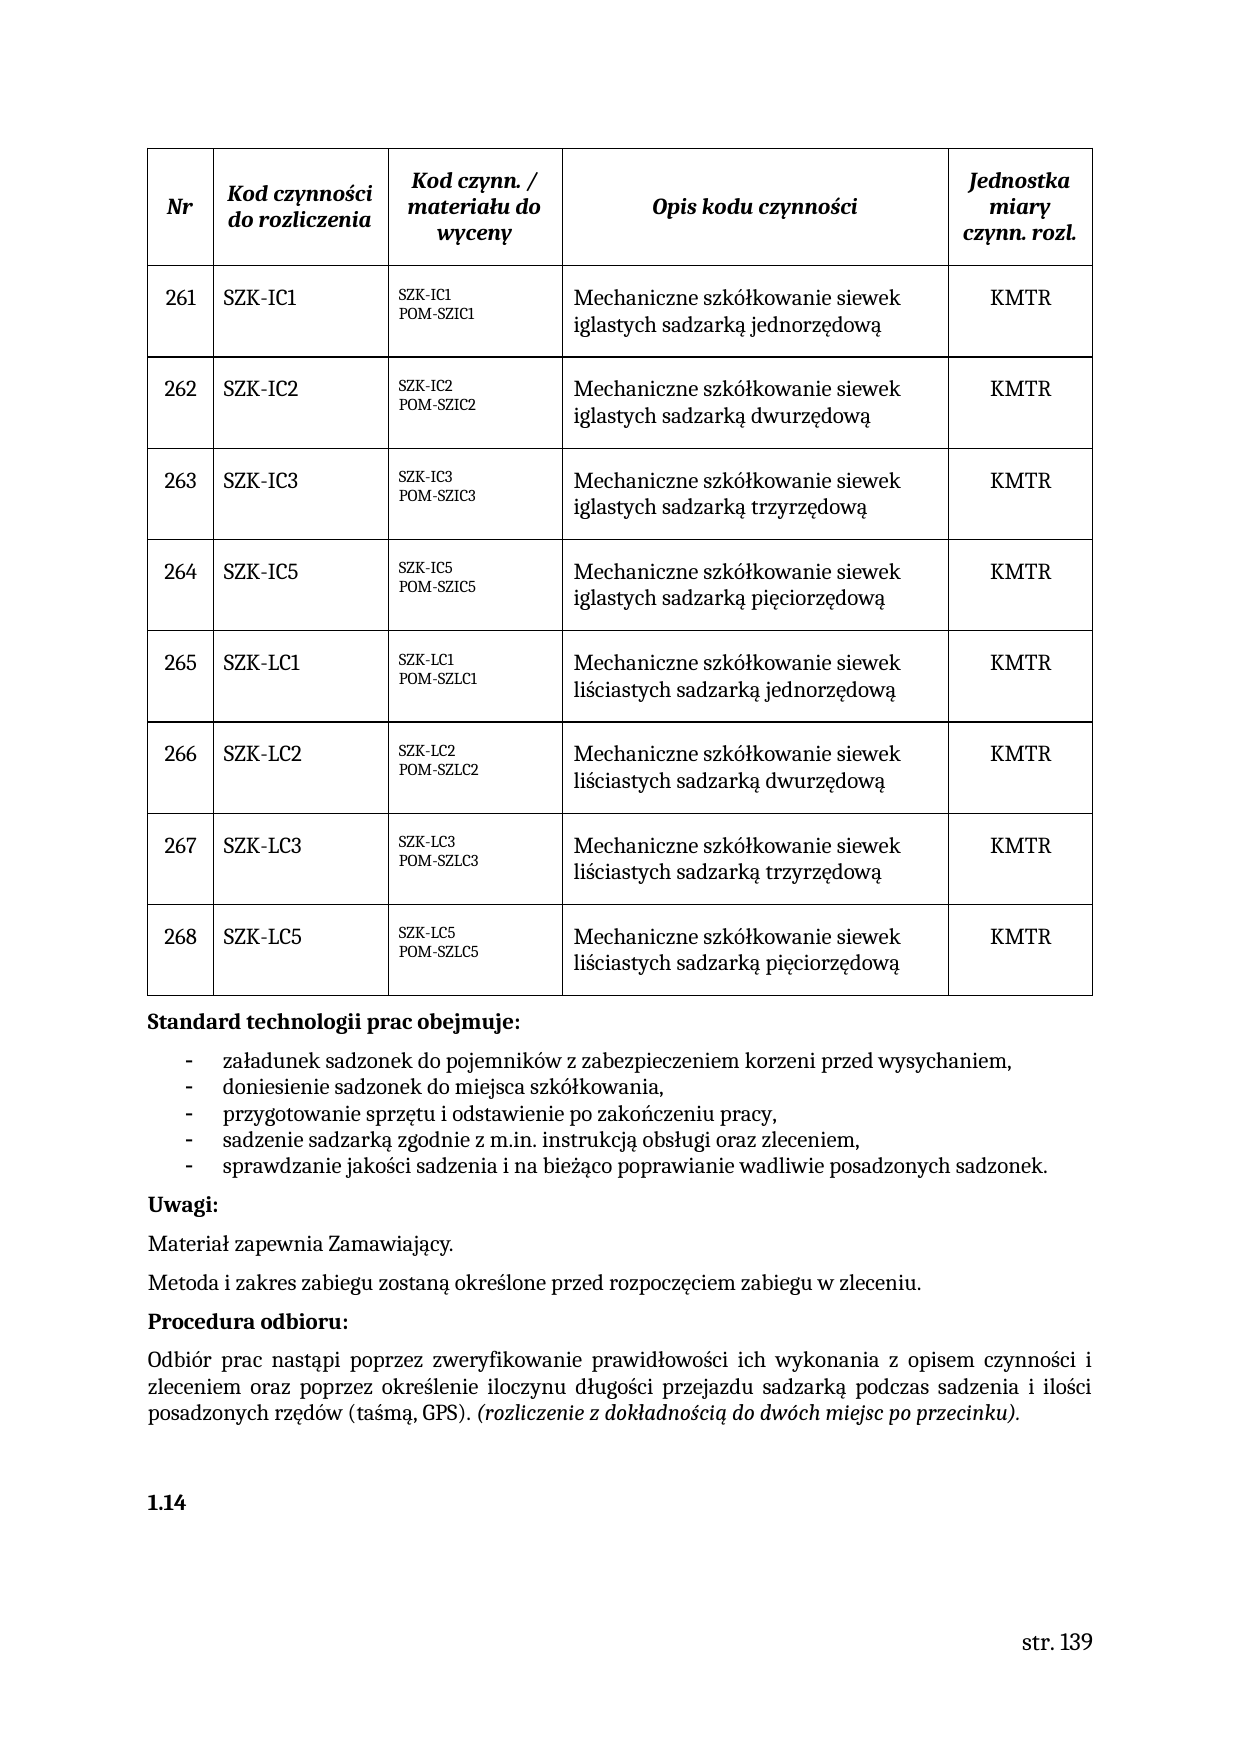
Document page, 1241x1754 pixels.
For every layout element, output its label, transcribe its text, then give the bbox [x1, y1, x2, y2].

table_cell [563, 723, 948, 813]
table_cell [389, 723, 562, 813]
text Metoda i zakres zabiegu zostaną określone przed rozpoczęciem zabiegu w zleceniu. [148, 1269, 1093, 1296]
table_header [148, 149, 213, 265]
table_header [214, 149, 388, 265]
text Odbiór prac nastąpi poprzez zweryfikowanie prawidłowości ich wykonania z opisem czynności i zleceniem oraz poprzez określenie iloczynu długości przejazdu sadzarką podczas sadzenia i ilości posadzonych rzędów (taśmą, GPS). (rozliczenie z dokładnością do dwóch miejsc po przecinku). [148, 1347, 1093, 1426]
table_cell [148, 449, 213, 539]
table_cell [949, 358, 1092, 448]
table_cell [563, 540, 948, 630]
text Materiał zapewnia Zamawiający. [148, 1231, 1093, 1257]
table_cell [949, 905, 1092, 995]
list sprawdzanie jakości sadzenia i na bieżąco poprawianie wadliwie posadzonych sadzonek. [185, 1153, 1093, 1179]
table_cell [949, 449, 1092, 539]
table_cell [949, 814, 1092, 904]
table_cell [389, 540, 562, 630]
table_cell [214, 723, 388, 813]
text Uwagi: [148, 1192, 1093, 1218]
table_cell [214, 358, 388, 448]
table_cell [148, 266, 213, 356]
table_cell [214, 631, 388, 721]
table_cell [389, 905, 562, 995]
list załadunek sadzonek do pojemników z zabezpieczeniem korzeni przed wysychaniem, [185, 1048, 1093, 1074]
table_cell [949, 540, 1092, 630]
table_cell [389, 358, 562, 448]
text Procedura odbioru: [148, 1308, 1093, 1335]
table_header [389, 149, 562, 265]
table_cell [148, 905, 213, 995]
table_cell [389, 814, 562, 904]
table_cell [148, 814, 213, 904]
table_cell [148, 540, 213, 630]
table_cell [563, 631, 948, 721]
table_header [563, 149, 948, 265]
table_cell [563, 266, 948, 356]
list przygotowanie sprzętu i odstawienie po zakończeniu pracy, [185, 1100, 1093, 1127]
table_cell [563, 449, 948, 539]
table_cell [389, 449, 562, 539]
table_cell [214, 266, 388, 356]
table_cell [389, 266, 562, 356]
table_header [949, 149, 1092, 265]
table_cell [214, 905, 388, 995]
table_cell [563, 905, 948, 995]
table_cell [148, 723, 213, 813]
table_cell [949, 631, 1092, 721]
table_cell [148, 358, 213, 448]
list doniesienie sadzonek do miejsca szkółkowania, [185, 1074, 1093, 1100]
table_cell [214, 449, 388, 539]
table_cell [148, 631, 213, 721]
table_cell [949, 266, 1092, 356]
list sadzenie sadzarką zgodnie z m.in. instrukcją obsługi oraz zleceniem, [185, 1127, 1093, 1153]
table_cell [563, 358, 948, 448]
text Standard technologii prac obejmuje: [148, 1009, 1093, 1035]
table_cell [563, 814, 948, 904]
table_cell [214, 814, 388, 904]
text 1.14 [148, 1490, 1093, 1516]
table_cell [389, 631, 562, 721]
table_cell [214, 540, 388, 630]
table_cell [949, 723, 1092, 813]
